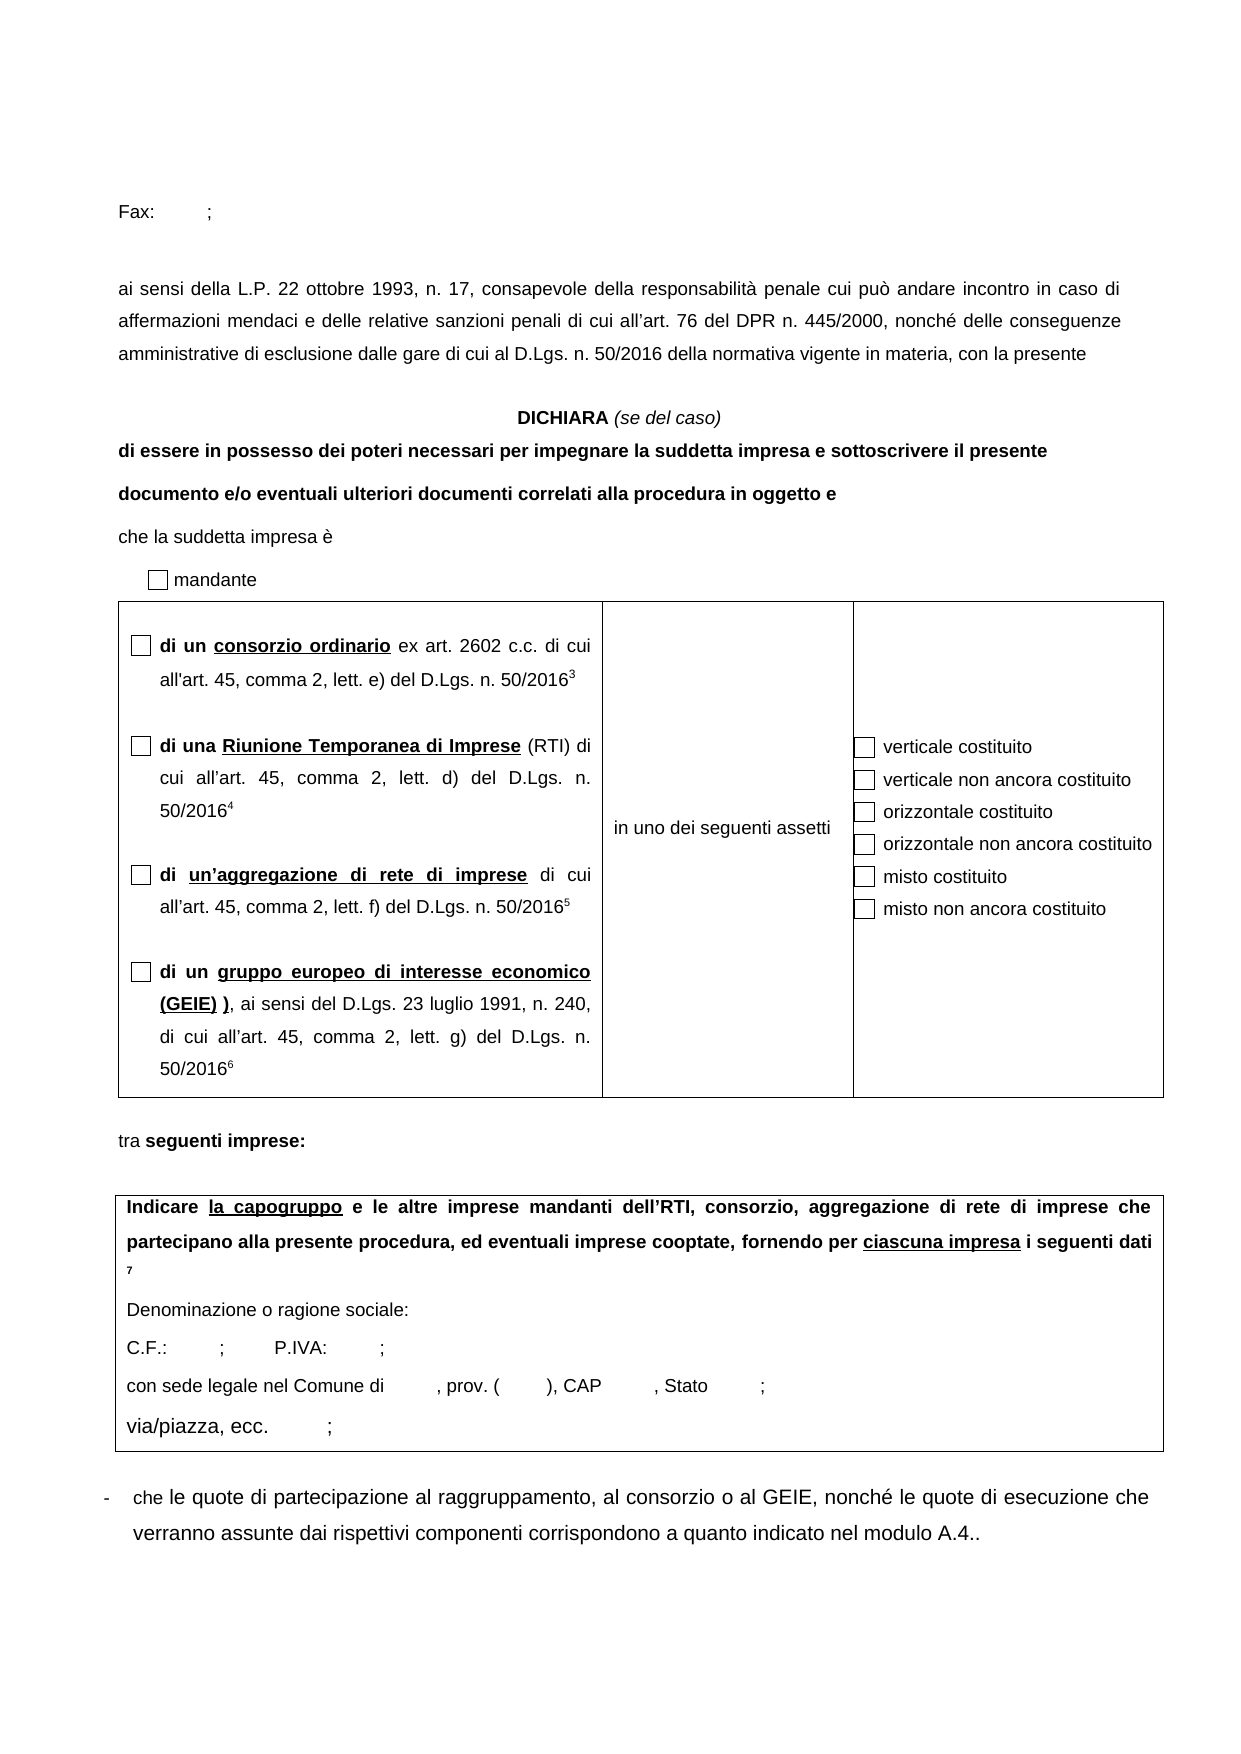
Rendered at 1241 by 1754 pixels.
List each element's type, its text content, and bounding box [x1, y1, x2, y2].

list che le quote di partecipazione al raggruppamento, al consorzio o al GEIE, nonché le quote di esecuzione che verranno assunte dai rispettivi componenti corrispondono a quanto indicato nel modulo A.4.. [103, 1484, 1152, 1544]
table_header di un consorzio ordinario ex art. 2602 c.c. di cui all'art. 45, comma 2, lett. e) del D.Lgs. n. 50/2016 di una Riunione Temporanea di Imprese () di cui all’art. 45, comma 2, lett. d) del D.Lgs. n. 50/2016 di un’aggregazione di rete di imprese di cui all’art. 45, comma 2, lett. f) del D.Lgs. n. 50/2016 di un gruppo europeo di interesse economico (GEIE) ), ai sensi del D.Lgs. 23 luglio 1991, n. 240, di cui all’art. 45, comma 2, lett. g) del D.Lgs. n. 50/2016 [119, 602, 602, 1097]
text tra seguenti imprese: [118, 1130, 1122, 1152]
table_header verticale costituito verticale non ancora costituito orizzontale costituito orizzontale non ancora costituito misto costituito misto non ancora costituito [854, 602, 1163, 1097]
text mandante [147, 569, 1122, 590]
text ai sensi della L.P. 22 ottobre 1993, n. 17, consapevole della responsabilità penale cui può andare incontro in caso di affermazioni mendaci e delle relative sanzioni penali di cui all’art. 76 del DPR n. 445/2000, nonché delle conseguenze amministrative di esclusione dalle gare di cui al D.Lgs. n. 50/2016 della normativa vigente in materia, con la presente [118, 278, 1122, 364]
text che la suddetta impresa è [118, 526, 1122, 547]
text Fax: ; [118, 201, 1122, 222]
table_header Indicare la capogruppo e le altre imprese mandanti dell’, consorzio, aggregazione di rete di imprese che partecipano alla presente procedura, ed eventuali imprese cooptate, fornendo per ciascuna impresa i seguenti dati Denominazione o ragione sociale: C.F.: ; P.IVA: ; con sede legale nel Comune di , prov. ( ), , Stato ; via/piazza, ecc. ; [116, 1196, 1163, 1451]
text di essere in possesso dei poteri necessari per impegnare la suddetta impresa e sottoscrivere il presente documento e/o eventuali ulteriori documenti correlati alla procedura in oggetto e [118, 439, 1122, 504]
table_header in uno dei seguenti assetti [603, 602, 853, 1097]
text DICHIARA (se del caso) [118, 407, 1122, 429]
